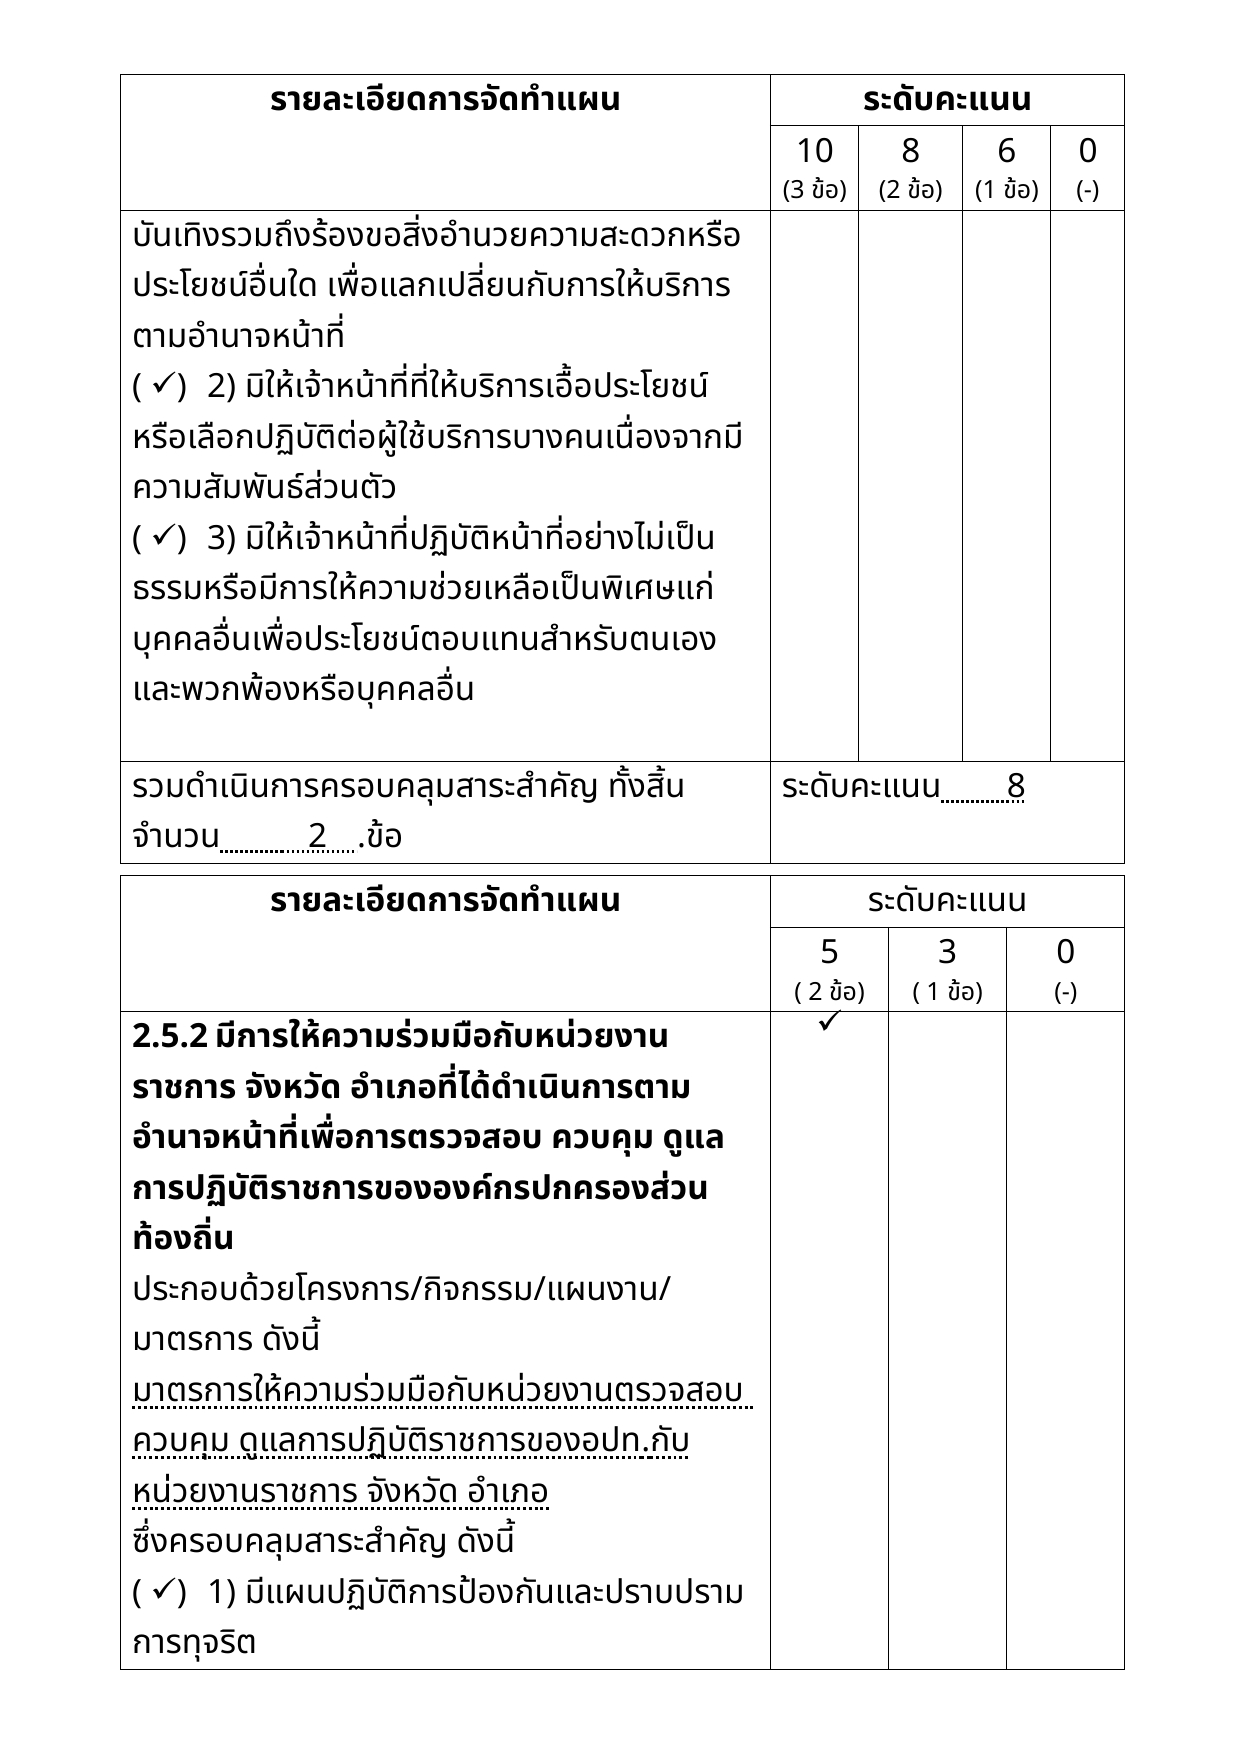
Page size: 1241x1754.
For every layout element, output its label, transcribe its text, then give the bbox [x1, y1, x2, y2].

table_cell [963, 211, 1050, 761]
table_cell [771, 211, 858, 761]
table_cell 3 ( 1 ข้อ) [889, 928, 1006, 1011]
table_cell [1007, 1012, 1124, 1668]
table_cell 10 (3 ข้อ) [771, 126, 858, 210]
table_cell ระดับคะแนน 8 [771, 762, 1124, 863]
table_cell [771, 1012, 888, 1668]
table_header รายละเอียดการจัดทำแผน [121, 75, 770, 210]
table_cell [121, 211, 770, 761]
table_header ระดับคะแนน [771, 75, 1124, 125]
table_cell [1051, 211, 1124, 761]
table_cell 0 (-) [1051, 126, 1124, 210]
table_cell [889, 1012, 1006, 1668]
table_cell [859, 211, 962, 761]
table_cell 8 (2 ข้อ) [859, 126, 962, 210]
table_cell 6 (1 ข้อ) [963, 126, 1050, 210]
table_header ระดับคะแนน [771, 876, 1124, 927]
table_cell 0 (-) [1007, 928, 1124, 1011]
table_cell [121, 1012, 770, 1668]
table_cell รวมดำเนินการครอบคลุมสาระสำคัญ ทั้งสิ้น จำนวน 2 .ข้อ [121, 762, 770, 863]
table_header รายละเอียดการจัดทำแผน [121, 876, 770, 1011]
table_cell 5 ( 2 ข้อ) [771, 928, 888, 1011]
